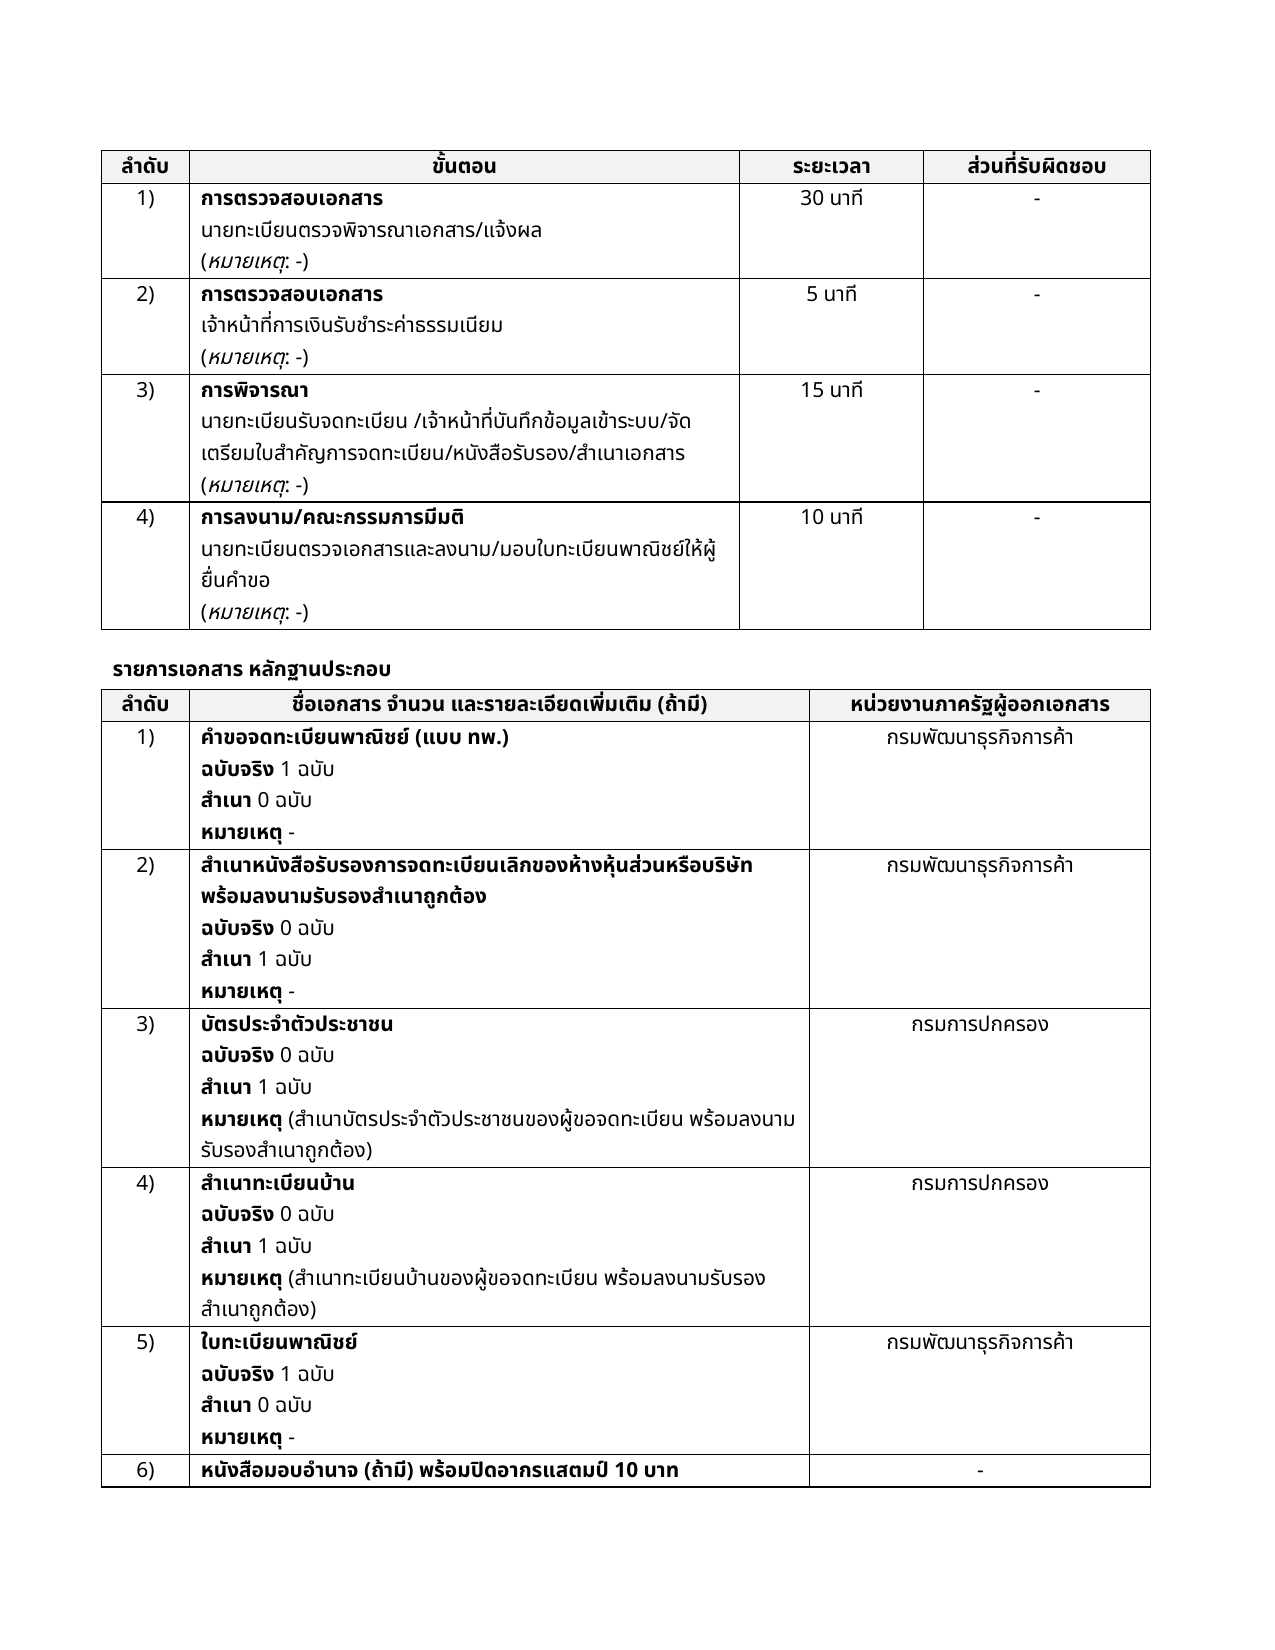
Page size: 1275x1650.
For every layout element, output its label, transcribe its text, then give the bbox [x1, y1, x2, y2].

table_cell 15 นาที [740, 375, 923, 501]
table_cell การตรวจสอบเอกสาร เจ้าหน้าที่การเงินรับชำระค่าธรรมเนียม (หมายเหตุ: -) [190, 279, 739, 374]
table_header ส่วนที่รับผิดชอบ [924, 151, 1150, 182]
table_cell 5) [102, 1327, 189, 1454]
table_cell 30 นาที [740, 184, 923, 278]
table_cell กรมการปกครอง [810, 1009, 1150, 1167]
table_cell การลงนาม/คณะกรรมการมีมติ นายทะเบียนตรวจเอกสารและลงนาม/มอบใบทะเบียนพาณิชย์ให้ผู้ยื่นคำขอ (หมายเหตุ: -) [190, 503, 739, 629]
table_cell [190, 1455, 809, 1486]
table_cell กรมการปกครอง [810, 1168, 1150, 1326]
table_cell 2) [102, 850, 189, 1008]
table_header ชื่อเอกสาร จำนวน และรายละเอียดเพิ่มเติม (ถ้ามี) [190, 690, 809, 721]
text รายการเอกสาร หลักฐานประกอบ [112, 654, 1162, 686]
table_cell 6) [102, 1455, 189, 1486]
table_cell - [810, 1455, 1150, 1486]
table_cell 4) [102, 503, 189, 629]
table_cell 5 นาที [740, 279, 923, 374]
table_cell 1) [102, 722, 189, 849]
table_cell กรมพัฒนาธุรกิจการค้า [810, 1327, 1150, 1454]
table_header หน่วยงานภาครัฐผู้ออกเอกสาร [810, 690, 1150, 721]
table_cell 4) [102, 1168, 189, 1326]
table_cell - [924, 503, 1150, 629]
table_cell การพิจารณา นายทะเบียนรับจดทะเบียน /เจ้าหน้าที่บันทึกข้อมูลเข้าระบบ/จัดเตรียมใบสำคัญการจดทะเบียน/หนังสือรับรอง/สำเนาเอกสาร (หมายเหตุ: -) [190, 375, 739, 501]
table_cell 2) [102, 279, 189, 374]
table_header ระยะเวลา [740, 151, 923, 182]
table_cell 10 นาที [740, 503, 923, 629]
table_cell สำเนาทะเบียนบ้าน ฉบับจริง 0 ฉบับ สำเนา 1 ฉบับ (สำเนาทะเบียนบ้านของผู้ขอจดทะเบียน พร้อมลงนามรับรองสำเนาถูกต้อง) [190, 1168, 809, 1326]
table_header ลำดับ [102, 151, 189, 182]
table_cell 1) [102, 184, 189, 278]
table_cell 3) [102, 375, 189, 501]
table_header ขั้นตอน [190, 151, 739, 182]
table_cell คำขอจดทะเบียนพาณิชย์ (แบบ ทพ.) ฉบับจริง 1 ฉบับ สำเนา 0 ฉบับ - [190, 722, 809, 849]
table_cell การตรวจสอบเอกสาร นายทะเบียนตรวจพิจารณาเอกสาร/แจ้งผล (หมายเหตุ: -) [190, 184, 739, 278]
table_cell กรมพัฒนาธุรกิจการค้า [810, 850, 1150, 1008]
table_cell - [924, 375, 1150, 501]
table_cell กรมพัฒนาธุรกิจการค้า [810, 722, 1150, 849]
table_cell - [924, 184, 1150, 278]
table_cell บัตรประจำตัวประชาชน ฉบับจริง 0 ฉบับ สำเนา 1 ฉบับ (สำเนาบัตรประจำตัวประชาชนของผู้ขอจดทะเบียน พร้อมลงนามรับรองสำเนาถูกต้อง) [190, 1009, 809, 1167]
table_cell - [924, 279, 1150, 374]
table_cell ใบทะเบียนพาณิชย์ ฉบับจริง 1 ฉบับ สำเนา 0 ฉบับ - [190, 1327, 809, 1454]
table_cell 3) [102, 1009, 189, 1167]
table_cell สำเนาหนังสือรับรองการจดทะเบียนเลิกของห้างหุ้นส่วนหรือบริษัท พร้อมลงนามรับรองสำเนาถูกต้อง ฉบับจริง 0 ฉบับ สำเนา 1 ฉบับ - [190, 850, 809, 1008]
table_header ลำดับ [102, 690, 189, 721]
